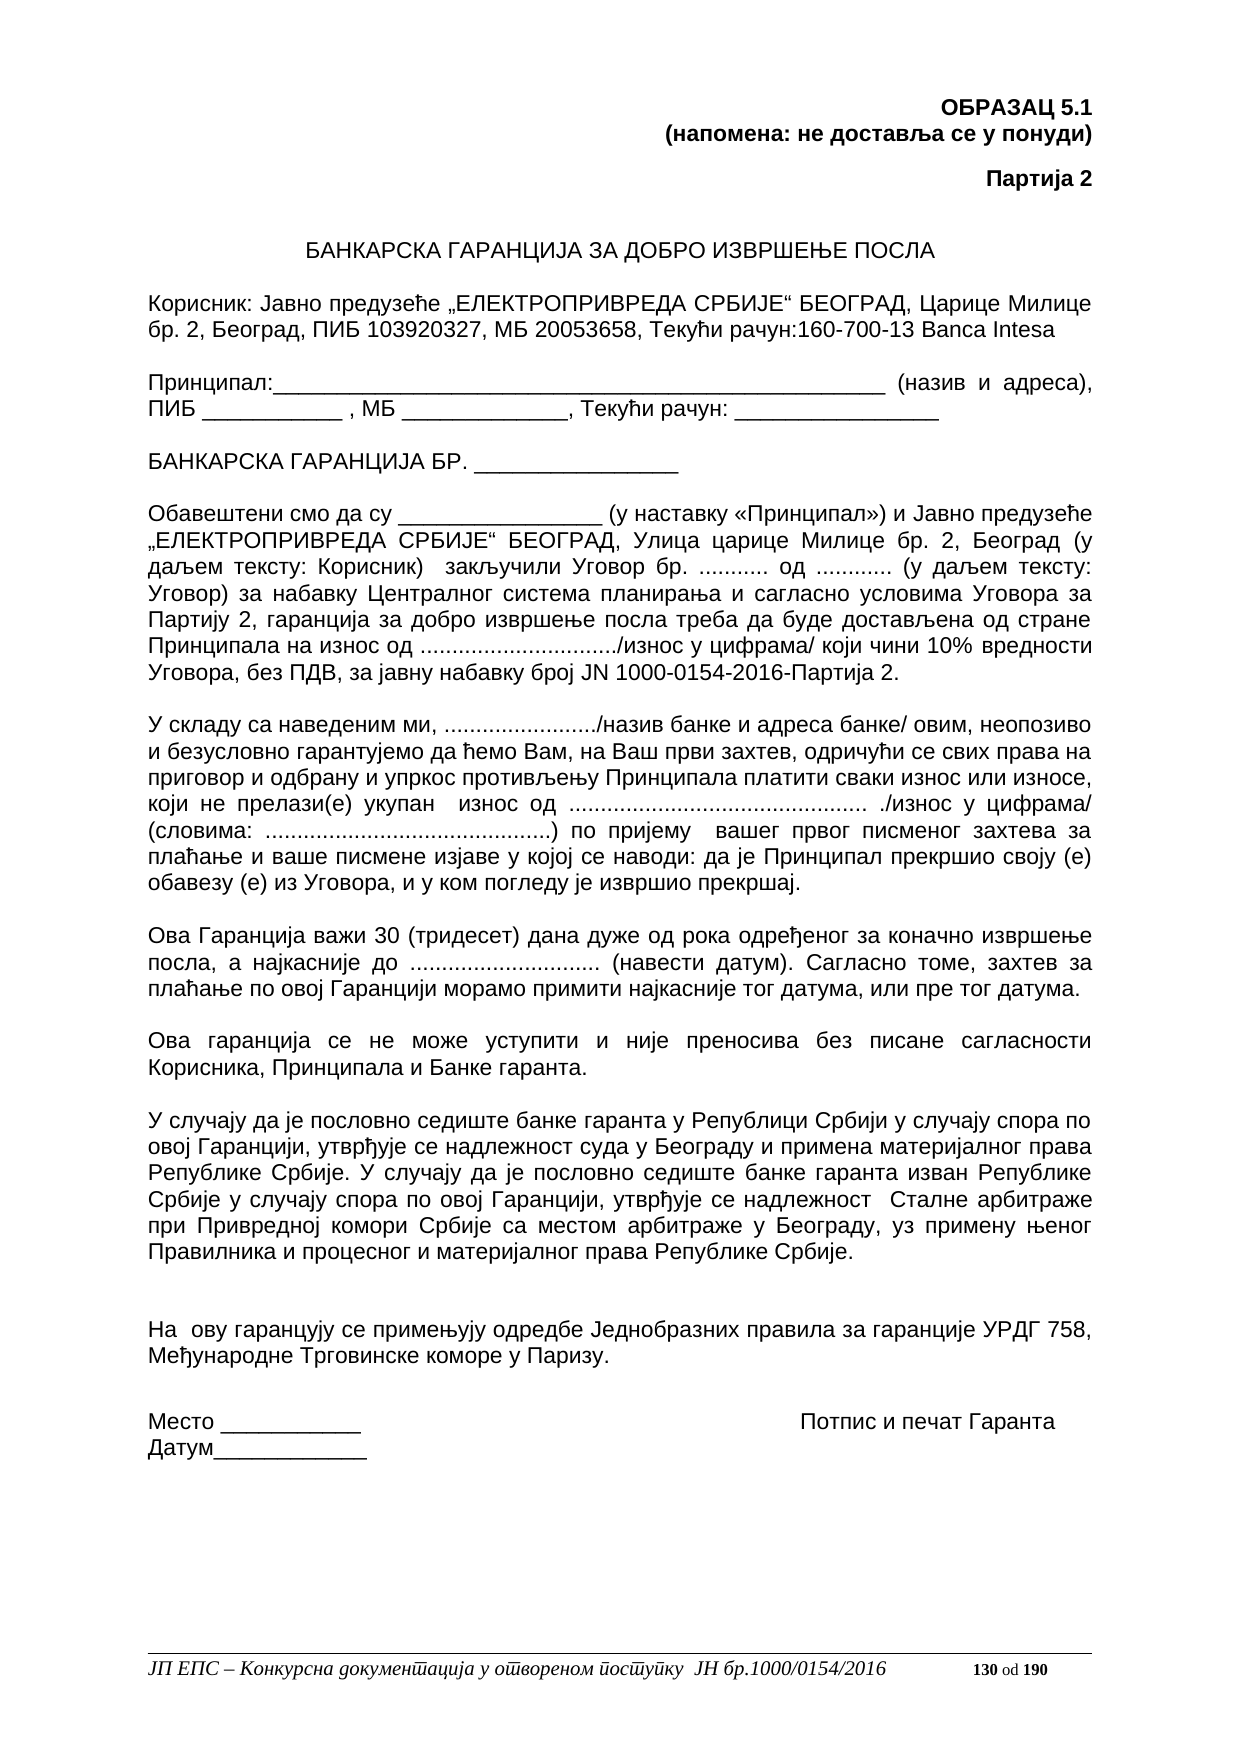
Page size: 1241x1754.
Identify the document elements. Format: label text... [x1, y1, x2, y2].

text Ова гаранција се не може уступити и није преносива без писане сагласности Корисника, Принципала и Банке гаранта. [148, 1027, 1092, 1080]
text Датум____________ [148, 1434, 1092, 1460]
text Корисник: Јавно предузеће „ЕЛЕКТРОПРИВРЕДА СРБИЈЕ“ БЕОГРАД, Царице Милице бр. 2, Београд, ПИБ 103920327, МБ 20053658, Текући рачун:160-700-13 Banca Intesa [148, 289, 1092, 342]
text У складу са наведеним ми, ......................../назив банке и адреса банке/ овим, неопозиво и безусловно гарантујемо да ћемо Вам, на Ваш први захтев, одричући се свих права на приговор и одбрану и упркос противљењу Принципала платити сваки износ или износе, који не прелази(е) укупан износ од ............................................... ./износ у цифрама/ (словима: .............................................) по пријему вашег првог писменог захтева за плаћање и ваше писмене изјаве у којој се наводи: да је Принципал прекршио своју (е) обавезу (е) из Уговора, и у ком погледу је извршио прекршај. [148, 711, 1092, 896]
subtitle ОБРАЗАЦ 5.1 [298, 94, 1092, 120]
text Ова Гаранција важи 30 (тридесет) дана дуже од рока одређеног за коначно извршење посла, а најкасније до .............................. (навести датум). Сагласно томе, захтев за плаћање по овој Гаранцији морамо примити најкасније тог датума, или пре тог датума. [148, 922, 1092, 1001]
text У случају да је пословно седиште банке гаранта у Републици Србији у случају спора по овој Гаранцији, утврђује се надлежност суда у Београду и примена материјалног права Републике Србије. У случају да је пословно седиште банке гаранта изван Републике Србије у случају спора по овој Гаранцији, утврђује се надлежност Сталне арбитраже при Привредној комори Србије са местом арбитраже у Београду, уз примену њеног Правилника и процесног и материјалног права Републике Србије. [148, 1107, 1092, 1265]
text БАНКАРСКА ГАРАНЦИЈА ЗА ДОБРО ИЗВРШЕЊЕ ПОСЛА [148, 237, 1092, 263]
text (напомена: не доставља се у понуди) [148, 120, 1092, 147]
text БАНКАРСКА ГАРАНЦИЈА БР. ________________ [148, 448, 1092, 474]
text Партија 2 [148, 165, 1092, 192]
text Обавештени смо да су ________________ (у наставку «Принципал») и Јавно предузеће „ЕЛЕКТРОПРИВРЕДА СРБИЈЕ“ БЕОГРАД, Улица царице Милице бр. 2, Београд (у даљем тексту: Корисник) закључили Уговор бр. ........... од ............ (у даљем тексту: Уговор) за набавку Централног система планирања и сагласно условима Уговора за Партију 2, гаранција за добро извршење посла треба да буде достављена од стране Принципала на износ од .............................../износ у цифрама/ који чини 10% вредности Уговора, без ПДВ, за јавну набавку број JN 1000-0154-2016-Партија 2. [148, 500, 1092, 685]
text На ову гаранцују се примењују одредбе Једнобразних правила за гаранције УРДГ 758, Међународне Трговинске коморе у Паризу. [148, 1316, 1092, 1369]
text Принципал:________________________________________________ (назив и адреса), ПИБ ___________ , МБ _____________, Текући рачун: ________________ [148, 369, 1092, 421]
text Место ___________ Потпис и печат Гаранта [148, 1408, 1092, 1434]
